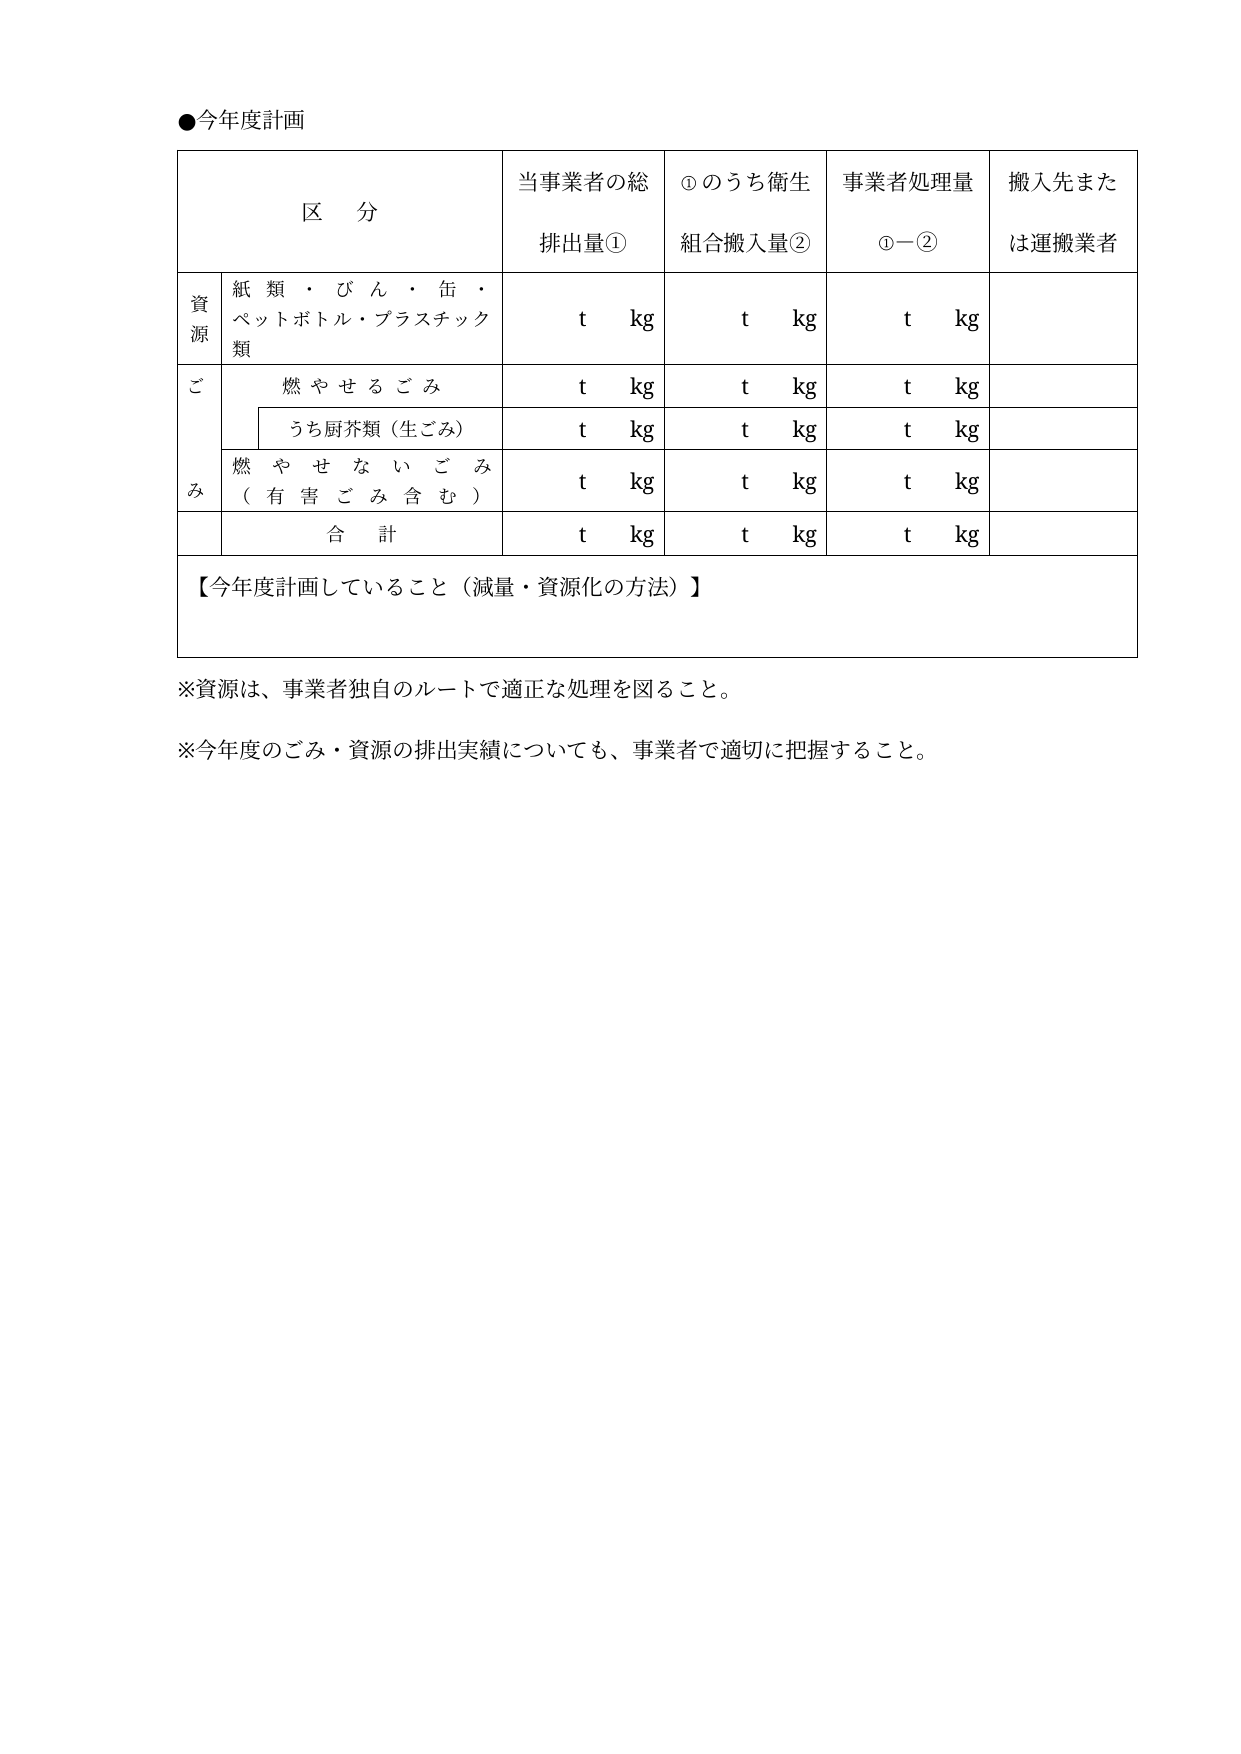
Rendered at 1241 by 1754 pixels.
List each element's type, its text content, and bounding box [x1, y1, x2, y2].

table_header 当事業者の総排出量① [503, 151, 664, 272]
table_cell t kg [503, 365, 664, 407]
table_cell [990, 450, 1137, 511]
table_cell t kg [665, 273, 826, 364]
table_cell t kg [503, 450, 664, 511]
table_header ①のうち衛生組合搬入量② [665, 151, 826, 272]
table_cell 資源 [178, 273, 221, 364]
table_cell [990, 273, 1137, 364]
table_cell t kg [503, 273, 664, 364]
table_header 事業者処理量 ①－② [827, 151, 989, 272]
table_cell 燃やせるごみ [222, 365, 502, 407]
table_cell t kg [827, 273, 989, 364]
table_cell [222, 407, 258, 449]
table_cell 紙類・びん・缶・ ペットボトル・プラスチック類 [222, 273, 502, 364]
text ●今年度計画 [177, 89, 1122, 149]
table_cell t kg [503, 512, 664, 555]
text ※資源は、事業者独自のルートで適正な処理を図ること。 [177, 658, 1122, 718]
table_cell 合計 [222, 512, 502, 555]
table_cell t kg [827, 512, 989, 555]
text ※今年度のごみ・資源の排出実績についても、事業者で適切に把握すること。 [177, 718, 1122, 779]
table_header 搬入先または運搬業者 [990, 151, 1137, 272]
table_cell t kg [665, 365, 826, 407]
table_cell t kg [665, 408, 826, 449]
table_cell ごみ [178, 365, 221, 511]
table_cell [990, 512, 1137, 555]
table_cell 【今年度計画していること（減量・資源化の方法）】 [178, 556, 1137, 657]
table_cell t kg [827, 365, 989, 407]
table_cell 燃やせないごみ （有害ごみ含む） [222, 450, 502, 511]
table_cell [990, 365, 1137, 407]
table_cell [178, 512, 221, 555]
table_cell [990, 408, 1137, 449]
table_cell t kg [665, 450, 826, 511]
table_cell t kg [665, 512, 826, 555]
table_cell うち厨芥類（生ごみ） [259, 408, 502, 449]
table_cell t kg [827, 450, 989, 511]
table_cell t kg [827, 408, 989, 449]
table_header 区分 [178, 151, 502, 272]
table_cell t kg [503, 408, 664, 449]
